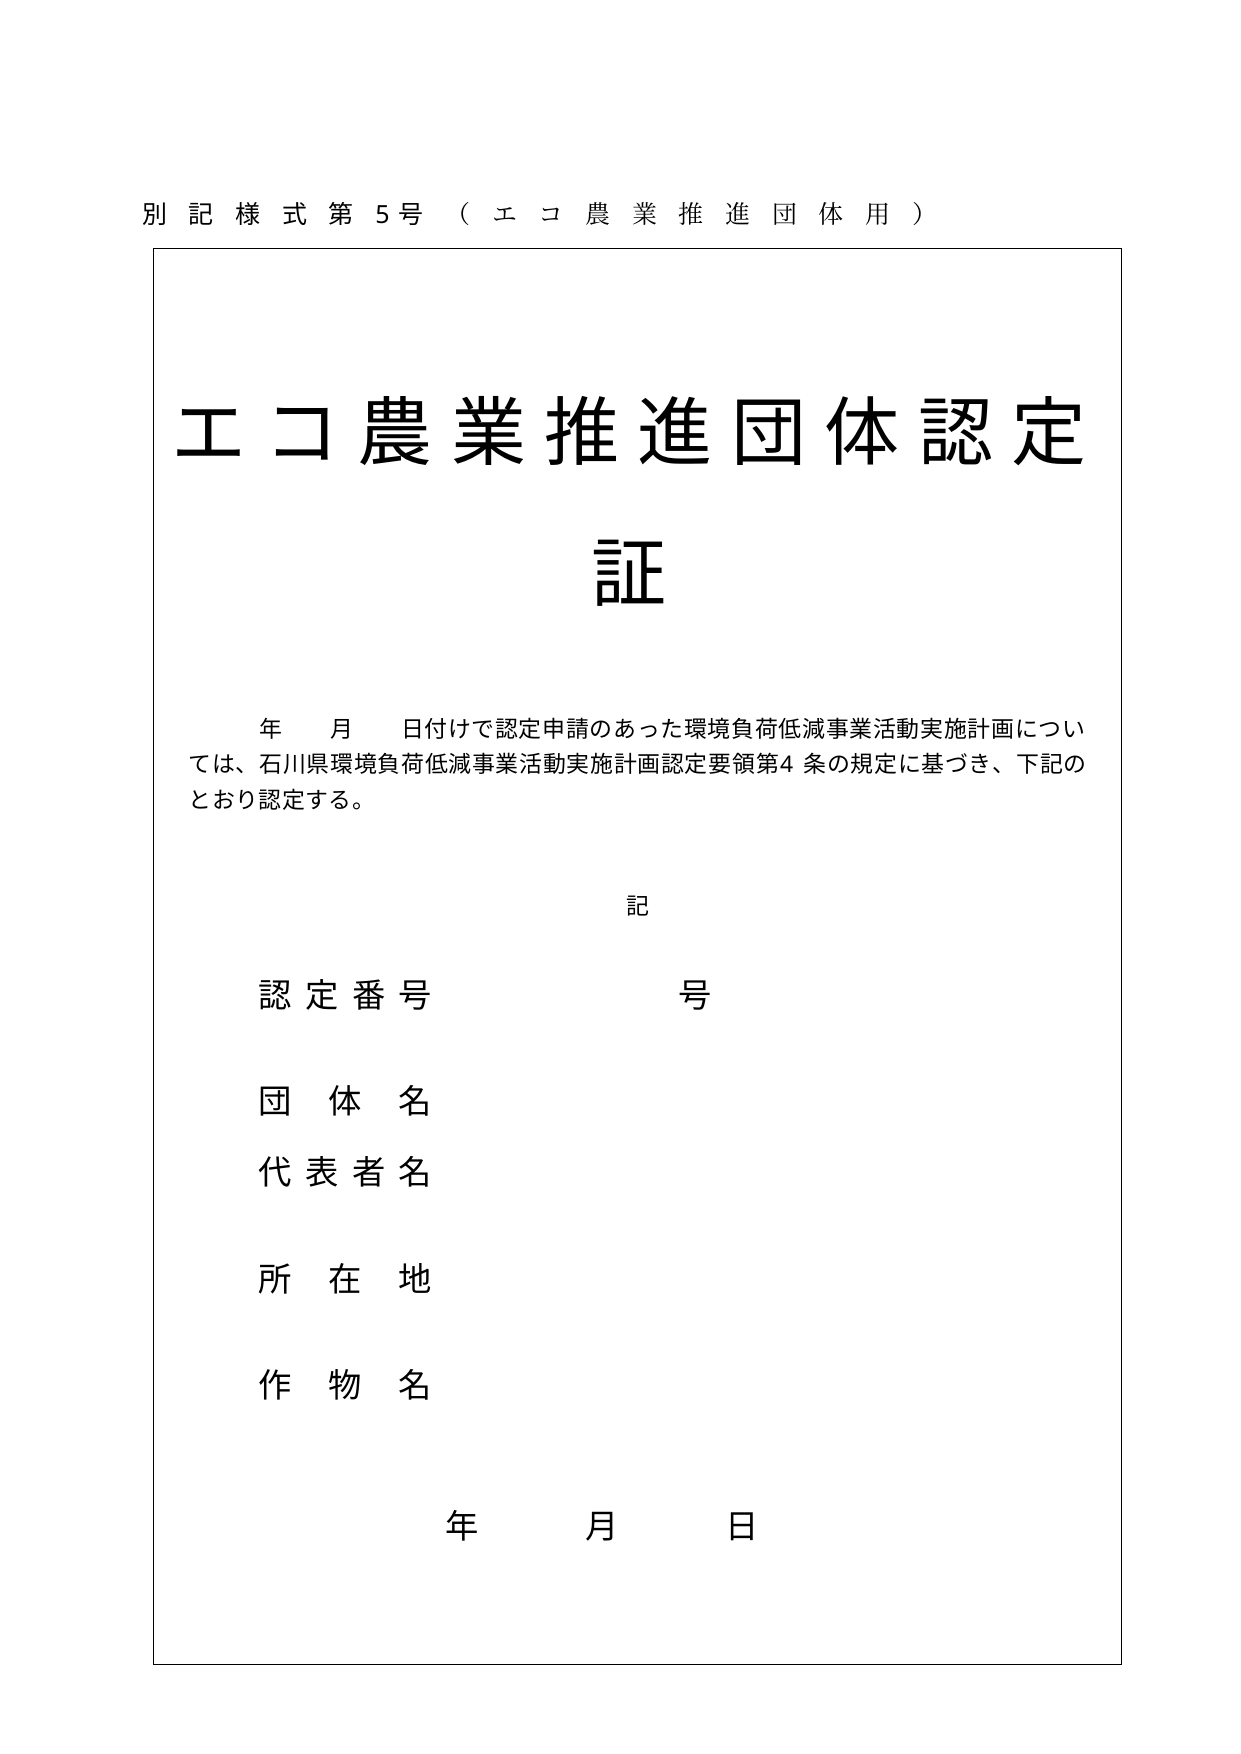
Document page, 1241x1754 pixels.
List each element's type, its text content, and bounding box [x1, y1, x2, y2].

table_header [154, 249, 1121, 1664]
text 別記様式第5号（エコ農業推進団体用） [142, 177, 1122, 248]
